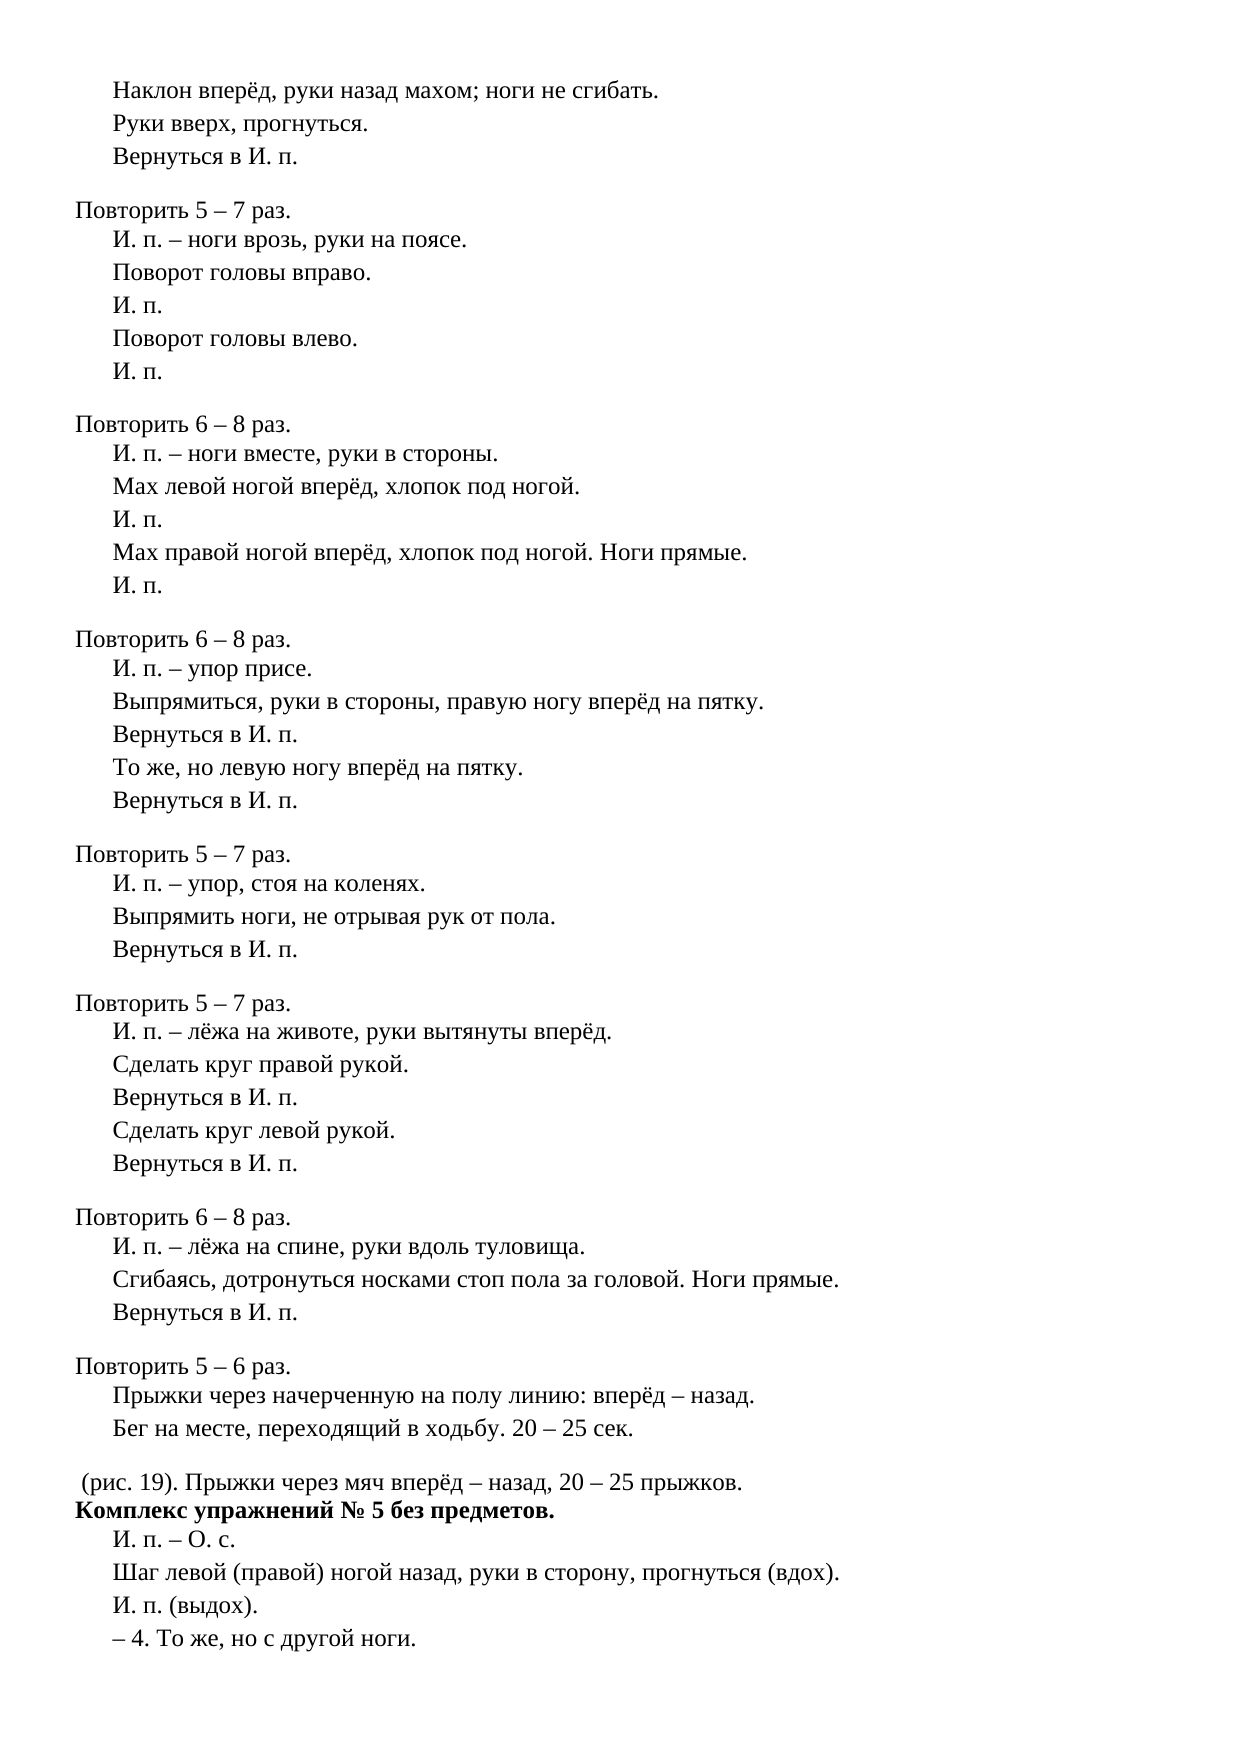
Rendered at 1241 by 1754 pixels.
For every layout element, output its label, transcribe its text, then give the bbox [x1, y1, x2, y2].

text И. п. (выдох). [112, 1590, 1165, 1619]
text Сделать круг левой рукой. [112, 1115, 1165, 1144]
text Вернуться в И. п. [112, 934, 1165, 962]
text Повторить 5 – 7 раз. [75, 988, 1165, 1016]
text Сгибаясь, дотронуться носками стоп пола за головой. Ноги прямые. [112, 1264, 1165, 1293]
text Повторить 6 – 8 раз. [75, 624, 1165, 653]
text Выпрямить ноги, не отрывая рук от пола. [112, 901, 1165, 929]
text Вернуться в И. п. [112, 785, 1165, 814]
text И. п. – ноги вместе, руки в стороны. [112, 438, 1165, 467]
text Сделать круг правой рукой. [112, 1049, 1165, 1078]
text Шаг левой (правой) ногой назад, руки в сторону, прогнуться (вдох). [112, 1557, 1165, 1586]
text Мах правой ногой вперёд, хлопок под ногой. Ноги прямые. [112, 537, 1165, 566]
text То же, но левую ногу вперёд на пятку. [112, 752, 1165, 781]
text Прыжки через начерченную на полу линию: вперёд – назад. [112, 1380, 1165, 1408]
text Повторить 5 – 7 раз. [75, 839, 1165, 868]
text Наклон вперёд, руки назад махом; ноги не сгибать. [112, 75, 1165, 104]
text И. п. [112, 504, 1165, 533]
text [112, 108, 1165, 137]
text И. п. [112, 290, 1165, 318]
text И. п. – упор, стоя на коленях. [112, 868, 1165, 896]
text Мах левой ногой вперёд, хлопок под ногой. [112, 471, 1165, 500]
text – 4. То же, но с другой ноги. [112, 1623, 1165, 1652]
text Бег на месте, переходящий в ходьбу. 20 – 25 сек. [112, 1413, 1165, 1441]
text Вернуться в И. п. [112, 1297, 1165, 1326]
text И. п. – упор присе. [112, 653, 1165, 682]
text Комплекс упражнений № 5 без предметов. [75, 1495, 1165, 1524]
text Вернуться в И. п. [112, 719, 1165, 748]
text Повторить 5 – 6 раз. [75, 1351, 1165, 1380]
text (рис. 19). Прыжки через мяч вперёд – назад, 20 – 25 прыжков. [75, 1467, 1165, 1495]
text Повторить 6 – 8 раз. [75, 1202, 1165, 1231]
text Поворот головы вправо. [112, 257, 1165, 285]
text Вернуться в И. п. [112, 141, 1165, 170]
text И. п. – лёжа на спине, руки вдоль туловища. [112, 1231, 1165, 1260]
text И. п. – О. с. [112, 1524, 1165, 1553]
text И. п. [112, 570, 1165, 599]
text Вернуться в И. п. [112, 1082, 1165, 1111]
text И. п. – ноги врозь, руки на поясе. [112, 224, 1165, 252]
text И. п. – лёжа на животе, руки вытянуты вперёд. [112, 1016, 1165, 1045]
text Повторить 6 – 8 раз. [75, 409, 1165, 438]
text И. п. [112, 356, 1165, 384]
text Повторить 5 – 7 раз. [75, 195, 1165, 224]
text Выпрямиться, руки в стороны, правую ногу вперёд на пятку. [112, 686, 1165, 715]
text Поворот головы влево. [112, 323, 1165, 351]
text Вернуться в И. п. [112, 1148, 1165, 1177]
